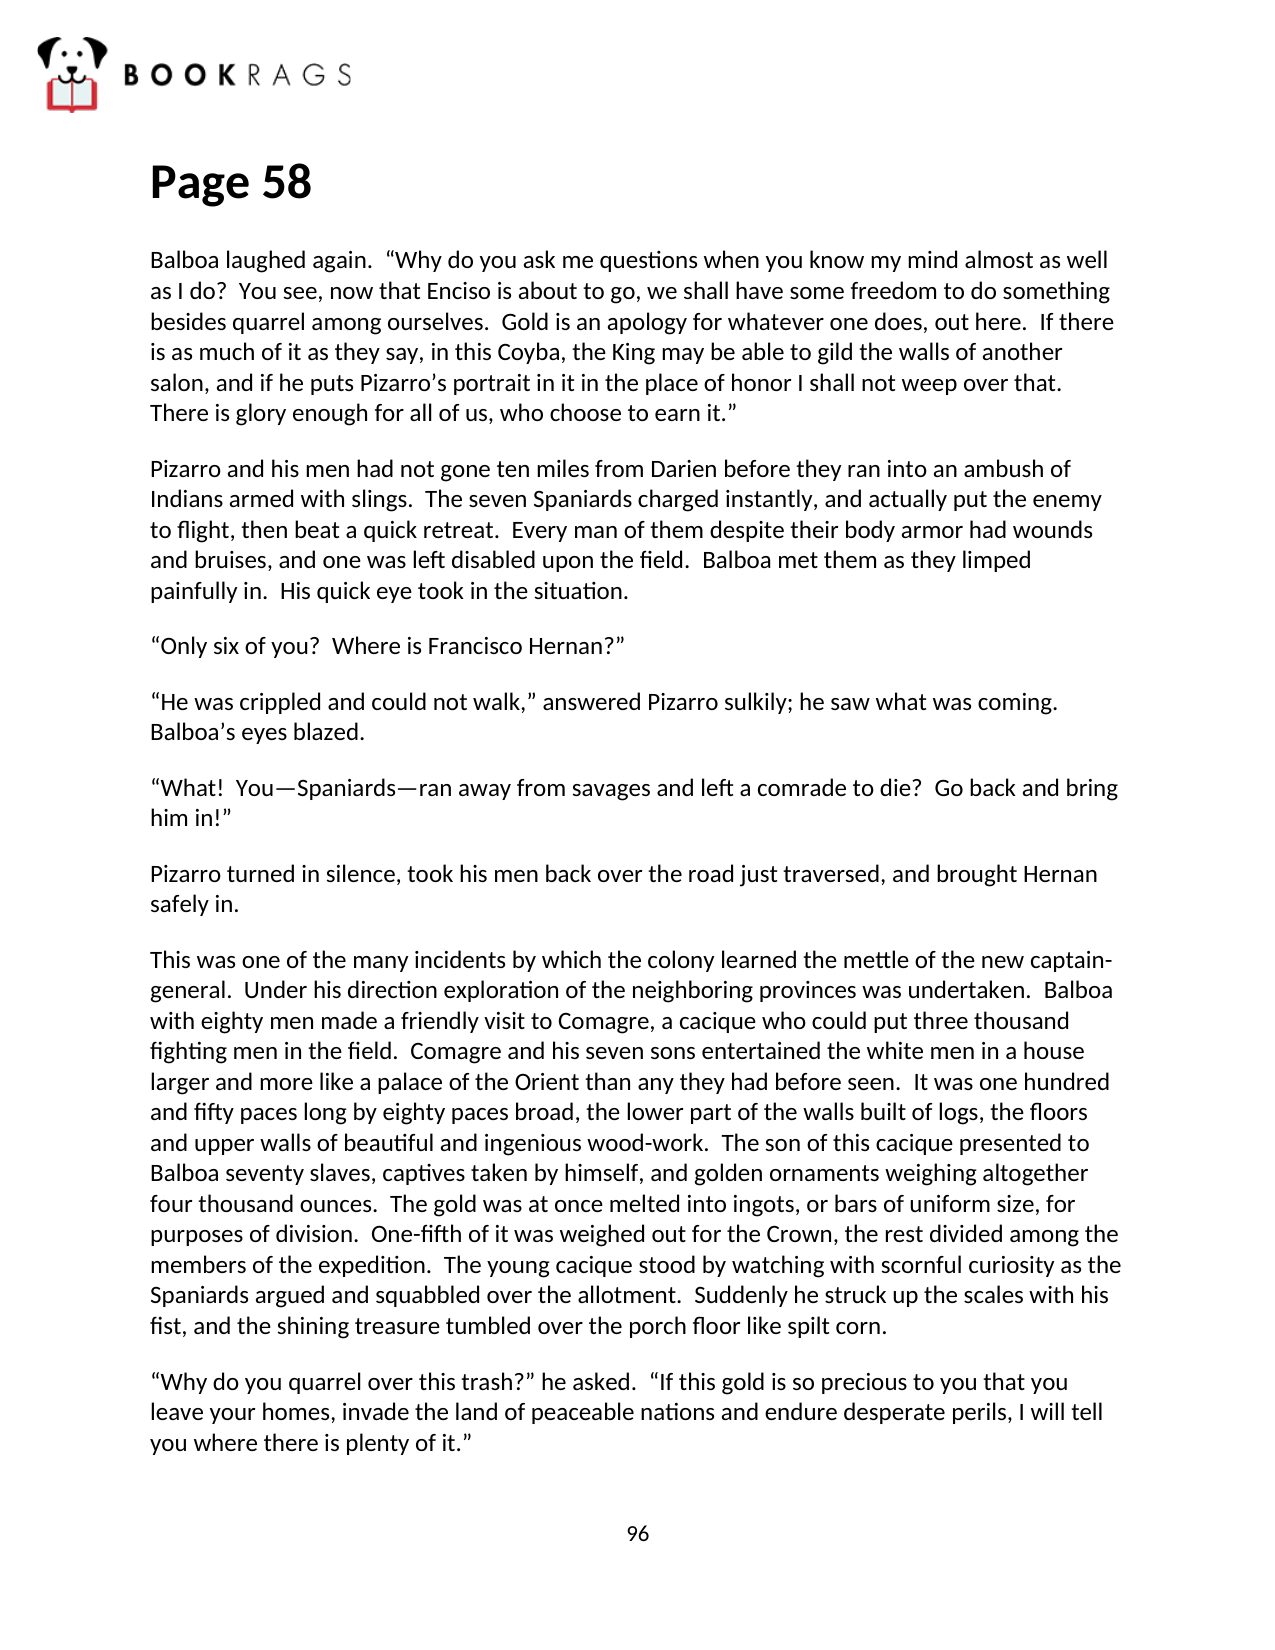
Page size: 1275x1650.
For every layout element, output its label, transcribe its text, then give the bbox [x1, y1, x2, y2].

text “Only six of you? Where is Francisco Hernan?” [150, 630, 1125, 661]
picture [37, 37, 351, 113]
text Balboa laughed again. “Why do you ask me questions when you know my mind almost as well as I do? You see, now that Enciso is about to go, we shall have some freedom to do something besides quarrel among ourselves. Gold is an apology for whatever one does, out here. If there is as much of it as they say, in this Coyba, the King may be able to gild the walls of another salon, and if he puts Pizarro’s portrait in it in the place of honor I shall not weep over that. There is glory enough for all of us, who choose to earn it.” [150, 244, 1125, 428]
text “He was crippled and could not walk,” answered Pizarro sulkily; he saw what was coming. Balboa’s eyes blazed. [150, 686, 1125, 747]
text “What! You—­Spaniards—­ran away from savages and left a comrade to die? Go back and bring him in!” [150, 772, 1125, 833]
text Pizarro and his men had not gone ten miles from Darien before they ran into an ambush of Indians armed with slings. The seven Spaniards charged instantly, and actually put the enemy to flight, then beat a quick retreat. Every man of them despite their body armor had wounds and bruises, and one was left disabled upon the field. Balboa met them as they limped painfully in. His quick eye took in the situation. [150, 453, 1125, 605]
text Page 58 [150, 150, 1125, 211]
text This was one of the many incidents by which the colony learned the mettle of the new captain-general. Under his direction exploration of the neighboring provinces was undertaken. Balboa with eighty men made a friendly visit to Comagre, a cacique who could put three thousand fighting men in the field. Comagre and his seven sons entertained the white men in a house larger and more like a palace of the Orient than any they had before seen. It was one hundred and fifty paces long by eighty paces broad, the lower part of the walls built of logs, the floors and upper walls of beautiful and ingenious wood-work. The son of this cacique presented to Balboa seventy slaves, captives taken by himself, and golden ornaments weighing altogether four thousand ounces. The gold was at once melted into ingots, or bars of uniform size, for purposes of division. One-fifth of it was weighed out for the Crown, the rest divided among the members of the expedition. The young cacique stood by watching with scornful curiosity as the Spaniards argued and squabbled over the allotment. Suddenly he struck up the scales with his fist, and the shining treasure tumbled over the porch floor like spilt corn. [150, 944, 1125, 1341]
text “Why do you quarrel over this trash?” he asked. “If this gold is so precious to you that you leave your homes, invade the land of peaceable nations and endure desperate perils, I will tell you where there is plenty of it.” [150, 1366, 1125, 1457]
text Pizarro turned in silence, took his men back over the road just traversed, and brought Hernan safely in. [150, 858, 1125, 919]
